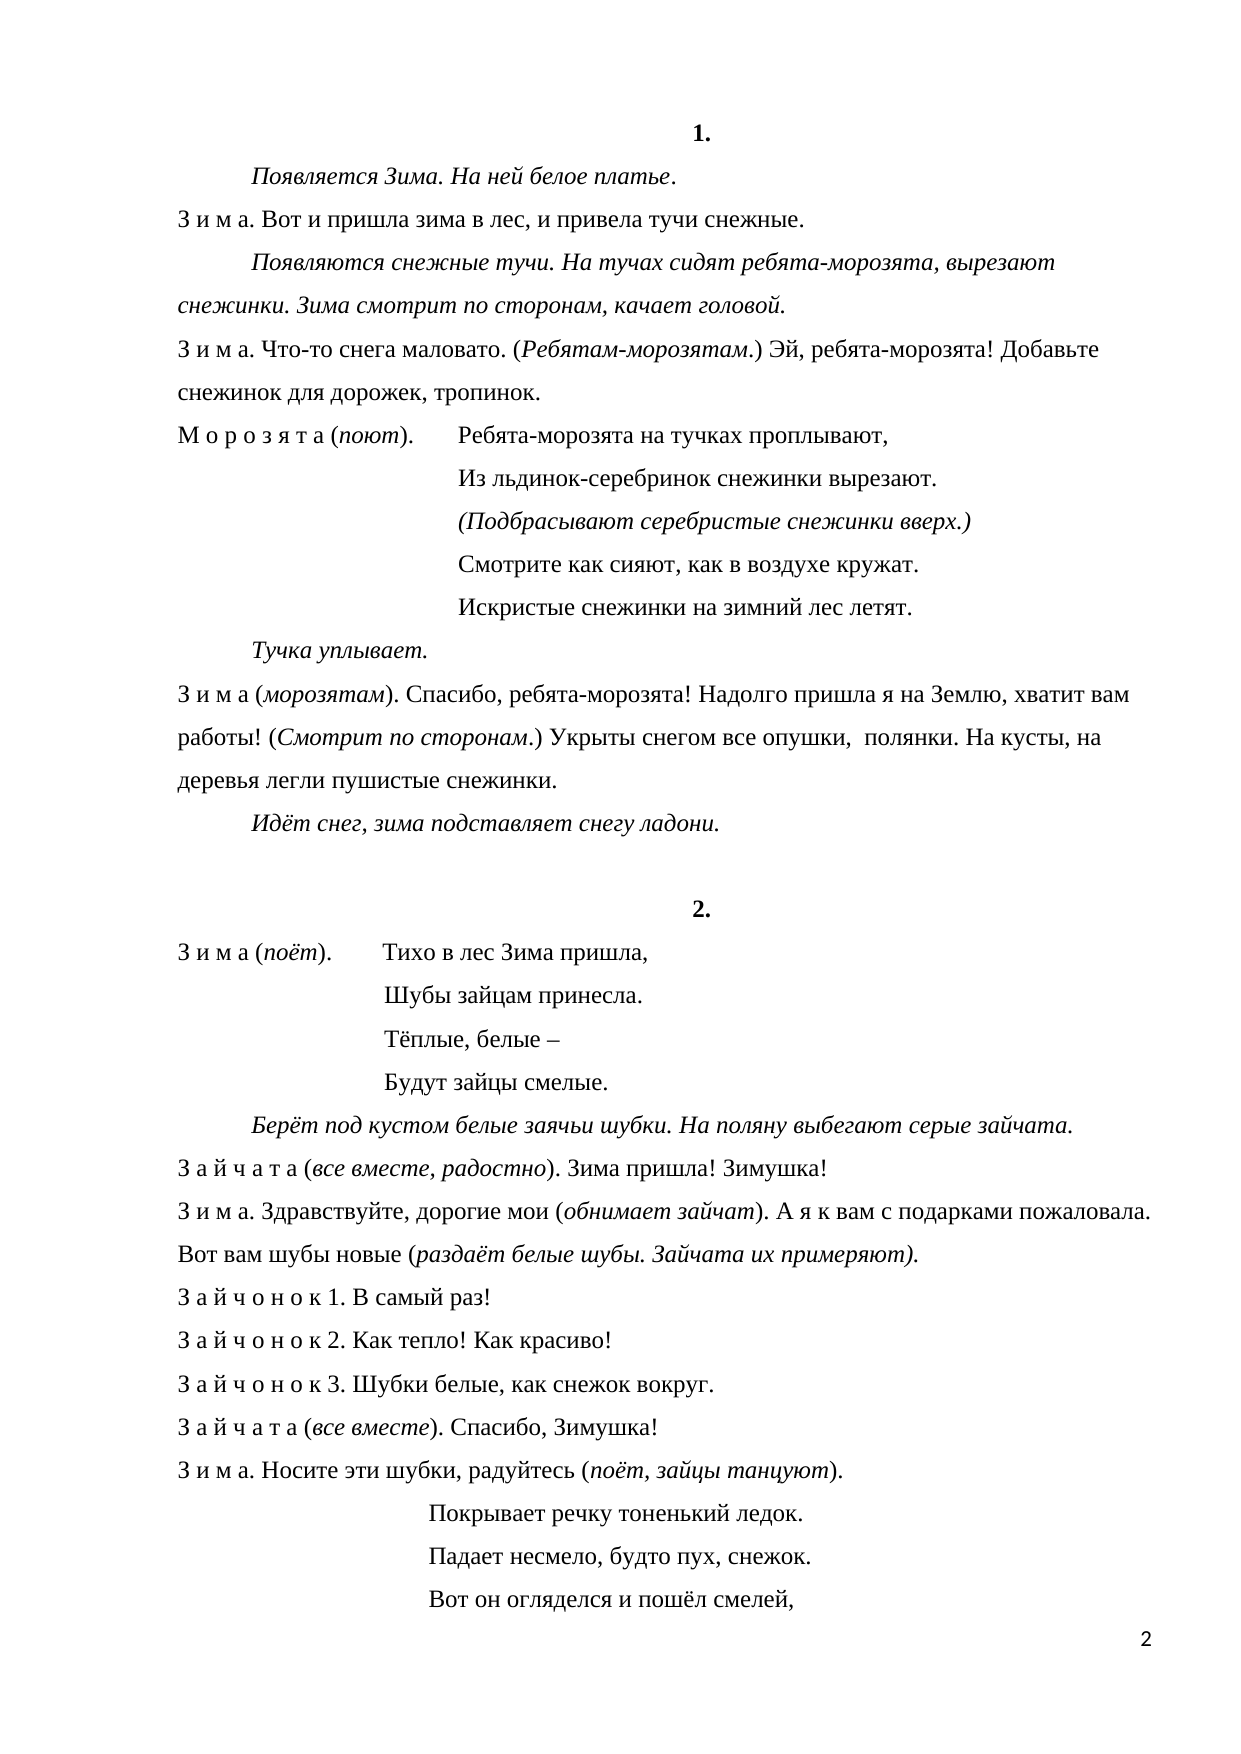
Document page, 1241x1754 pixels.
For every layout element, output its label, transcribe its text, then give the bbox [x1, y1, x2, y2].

text Искристые снежинки на зимний лес летят. [177, 592, 1152, 621]
text Идёт снег, зима подставляет снегу ладони. [177, 808, 1152, 837]
text Будут зайцы смелые. [177, 1067, 1152, 1096]
text Покрывает речку тоненький ледок. [177, 1498, 1152, 1527]
text З и м а (морозятам). Спасибо, ребята-морозята! Надолго пришла я на Землю, хватит вам работы! (Смотрит по сторонам.) Укрыты снегом все опушки, полянки. На кусты, на деревья легли пушистые снежинки. [177, 679, 1152, 794]
text З и м а. Вот и пришла зима в лес, и привела тучи снежные. [177, 204, 1152, 233]
text З и м а. Носите эти шубки, радуйтесь (поёт, зайцы танцуют). [177, 1455, 1152, 1484]
text Появляются снежные тучи. На тучах сидят ребята-морозята, вырезают снежинки. Зима смотрит по сторонам, качает головой. [177, 247, 1152, 319]
text З и м а. Что-то снега маловато. (Ребятам-морозятам.) Эй, ребята-морозята! Добавьте снежинок для дорожек, тропинок. [177, 334, 1152, 406]
text З а й ч о н о к 1. В самый раз! [177, 1282, 1152, 1311]
text Берёт под кустом белые заячьи шубки. На поляну выбегают серые зайчата. [177, 1110, 1152, 1139]
text Тучка уплывает. [177, 636, 1152, 664]
text З и м а (поёт). Тихо в лес Зима пришла, [177, 937, 1152, 966]
text Появляется Зима. На ней белое платье. [177, 161, 1152, 190]
text З а й ч о н о к 2. Как тепло! Как красиво! [177, 1326, 1152, 1354]
text З а й ч а т а (все вместе). Спасибо, Зимушка! [177, 1412, 1152, 1441]
text 1. [177, 118, 1152, 147]
text М о р о з я т а (поют). Ребята-морозята на тучках проплывают, [177, 420, 1152, 449]
text Тёплые, белые – [177, 1024, 1152, 1052]
text Вот он огляделся и пошёл смелей, [177, 1584, 1152, 1613]
text З а й ч о н о к 3. Шубки белые, как снежок вокруг. [177, 1369, 1152, 1397]
text З а й ч а т а (все вместе, радостно). Зима пришла! Зимушка! [177, 1153, 1152, 1182]
text Смотрите как сияют, как в воздухе кружат. [177, 549, 1152, 578]
text 2. [177, 894, 1152, 923]
text (Подбрасывают серебристые снежинки вверх.) [177, 506, 1152, 535]
text Из льдинок-серебринок снежинки вырезают. [177, 463, 1152, 492]
text Шубы зайцам принесла. [177, 981, 1152, 1009]
text Падает несмело, будто пух, снежок. [177, 1541, 1152, 1570]
text З и м а. Здравствуйте, дорогие мои (обнимает зайчат). А я к вам с подарками пожаловала. Вот вам шубы новые (раздаёт белые шубы. Зайчата их примеряют). [177, 1196, 1152, 1268]
